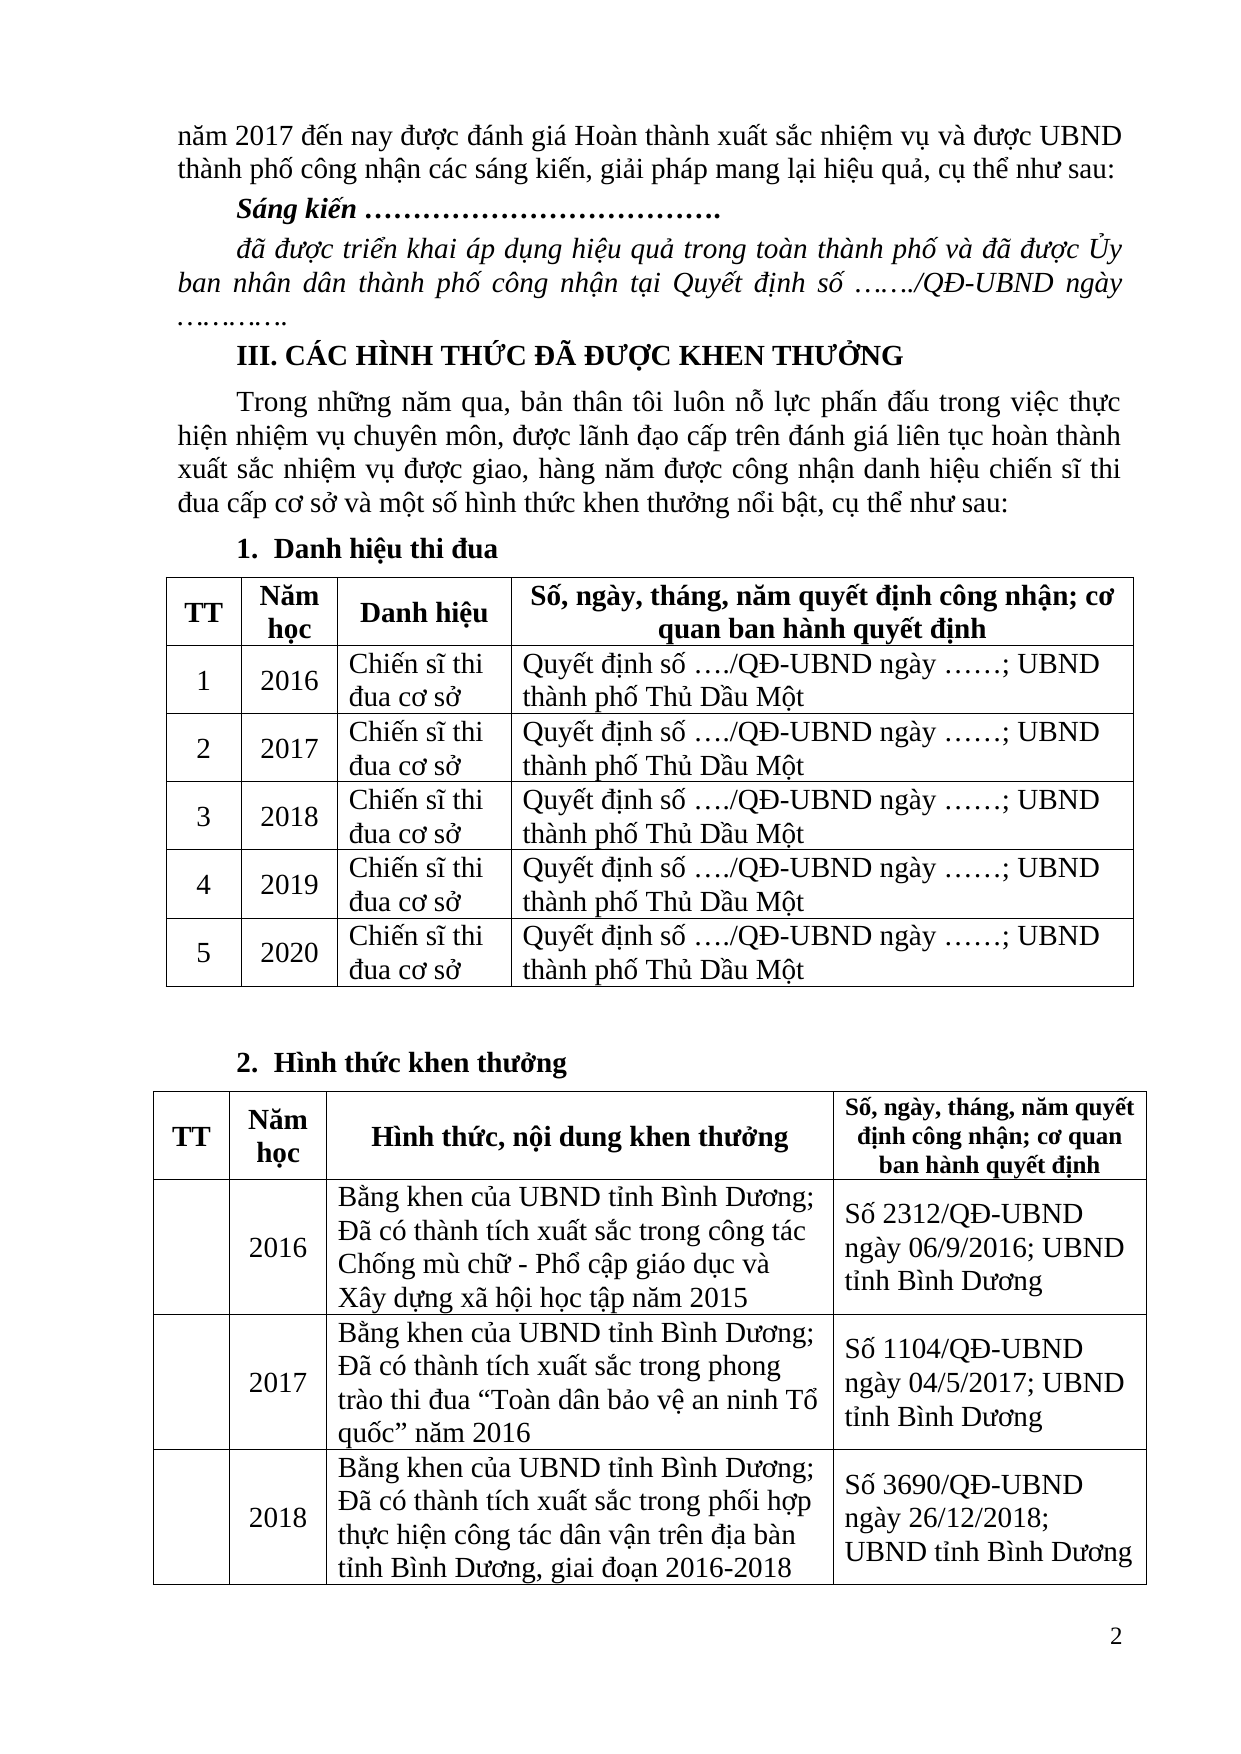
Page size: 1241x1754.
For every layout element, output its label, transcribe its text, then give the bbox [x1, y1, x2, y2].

table_header Năm học [230, 1092, 326, 1178]
text Trong những năm qua, bản thân tôi luôn nỗ lực phấn đấu trong việc thực hiện nhiệm vụ chuyên môn, được lãnh đạo cấp trên đánh giá liên tục hoàn thành xuất sắc nhiệm vụ được giao, hàng năm được công nhận danh hiệu chiến sĩ thi đua cấp cơ sở và một số hình thức khen thưởng nổi bật, cụ thể như sau: [177, 384, 1122, 518]
table_cell [154, 1450, 229, 1584]
text III. CÁC HÌNH THỨC ĐÃ ĐƯỢC KHEN THƯỞNG [177, 338, 1122, 372]
table_cell Bằng khen của UBND tỉnh Bình Dương; Đã có thành tích xuất sắc trong phong trào thi đua “Toàn dân bảo vệ an ninh Tổ quốc” năm 2016 [327, 1315, 833, 1449]
table_cell 2 [167, 714, 241, 781]
table_cell Quyết định số …./QĐ-UBND ngày ……; UBND thành phố Thủ Dầu Một [512, 850, 1133, 917]
table_cell 5 [167, 919, 241, 986]
table_header Danh hiệu [338, 578, 511, 645]
table_cell 2020 [242, 919, 337, 986]
text đã được triển khai áp dụng hiệu quả trong toàn thành phố và đã được Ủy ban nhân dân thành phố công nhận tại Quyết định số ……./QĐ-UBND ngày …………. [177, 231, 1122, 332]
table_header Năm học [242, 578, 337, 645]
table_header Số, ngày, tháng, năm quyết định công nhận; cơ quan ban hành quyết định [512, 578, 1133, 645]
table_cell 2016 [242, 646, 337, 713]
table_cell 2018 [242, 782, 337, 849]
table_cell Chiến sĩ thi đua cơ sở [338, 714, 511, 781]
table_cell 2018 [230, 1450, 326, 1584]
table_cell [154, 1315, 229, 1449]
table_cell Quyết định số …./QĐ-UBND ngày ……; UBND thành phố Thủ Dầu Một [512, 646, 1133, 713]
table_cell 1 [167, 646, 241, 713]
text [177, 118, 1122, 185]
table_cell 4 [167, 850, 241, 917]
table_cell Quyết định số …./QĐ-UBND ngày ……; UBND thành phố Thủ Dầu Một [512, 714, 1133, 781]
table_cell Chiến sĩ thi đua cơ sở [338, 782, 511, 849]
table_cell 2016 [230, 1180, 326, 1314]
table_cell Chiến sĩ thi đua cơ sở [338, 919, 511, 986]
table_cell Số 1104/QĐ-UBND ngày 04/5/2017; UBND tỉnh Bình Dương [834, 1315, 1146, 1449]
table_cell Bằng khen của UBND tỉnh Bình Dương; Đã có thành tích xuất sắc trong công tác Chống mù chữ - Phổ cập giáo dục và Xây dựng xã hội học tập năm 2015 [327, 1180, 833, 1314]
table_cell Chiến sĩ thi đua cơ sở [338, 646, 511, 713]
table_header Số, ngày, tháng, năm quyết định công nhận; cơ quan ban hành quyết định [834, 1092, 1146, 1178]
list Danh hiệu thi đua [236, 531, 1122, 564]
table_cell Số 3690/QĐ-UBND ngày 26/12/2018; UBND tỉnh Bình Dương [834, 1450, 1146, 1584]
table_cell [154, 1180, 229, 1314]
table_cell 2017 [230, 1315, 326, 1449]
table_cell Bằng khen của UBND tỉnh Bình Dương; Đã có thành tích xuất sắc trong phối hợp thực hiện công tác dân vận trên địa bàn tỉnh Bình Dương, giai đoạn 2016-2018 [327, 1450, 833, 1584]
table_header TT [167, 578, 241, 645]
table_header Hình thức, nội dung khen thưởng [327, 1092, 833, 1178]
table_cell Quyết định số …./QĐ-UBND ngày ……; UBND thành phố Thủ Dầu Một [512, 919, 1133, 986]
table_cell 3 [167, 782, 241, 849]
table_cell Quyết định số …./QĐ-UBND ngày ……; UBND thành phố Thủ Dầu Một [512, 782, 1133, 849]
text Sáng kiến ………………………………. [177, 191, 1122, 225]
list Hình thức khen thưởng [236, 1045, 1122, 1079]
table_cell 2019 [242, 850, 337, 917]
table_header TT [154, 1092, 229, 1178]
table_cell Chiến sĩ thi đua cơ sở [338, 850, 511, 917]
table_cell Số 2312/QĐ-UBND ngày 06/9/2016; UBND tỉnh Bình Dương [834, 1180, 1146, 1314]
table_cell 2017 [242, 714, 337, 781]
